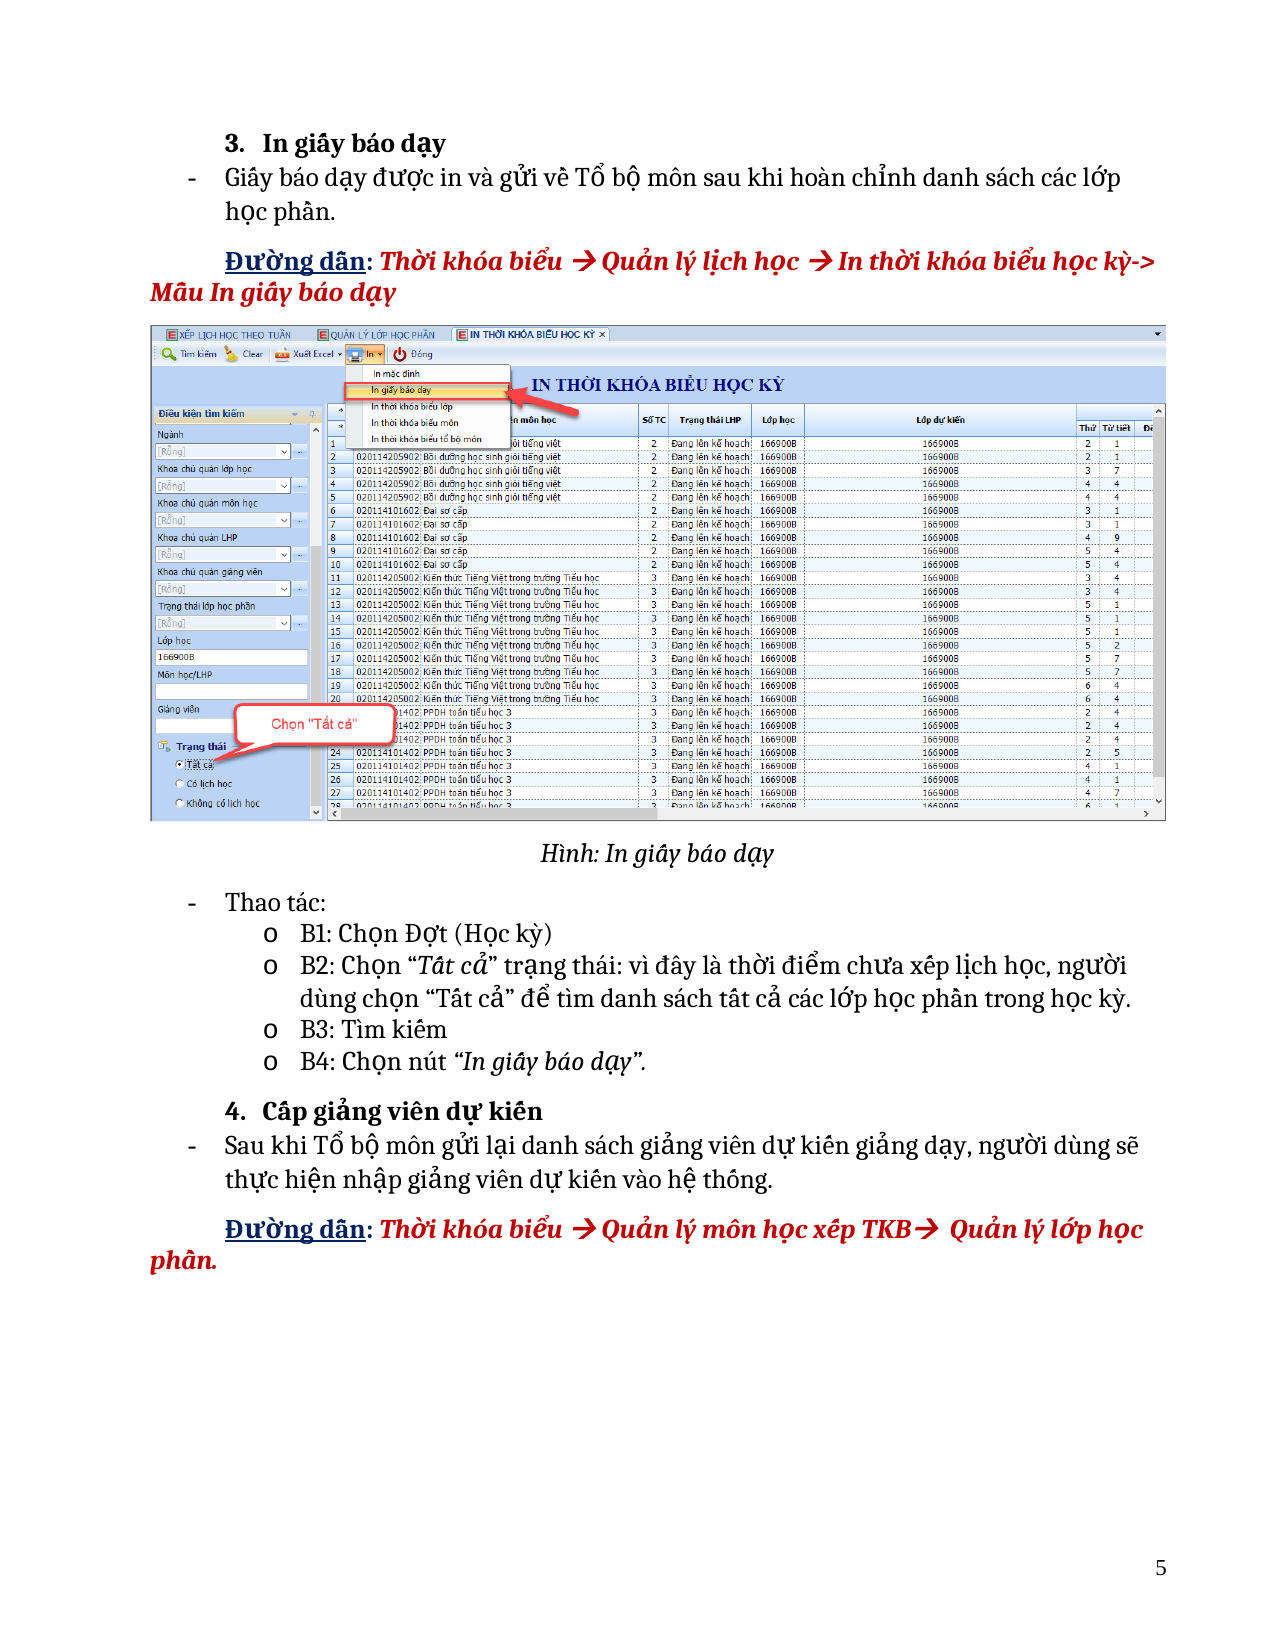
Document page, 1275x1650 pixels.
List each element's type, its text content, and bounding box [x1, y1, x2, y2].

list Thao tác: [187, 886, 1167, 918]
list Giấy báo dạy được in và gửi về Tổ bộ môn sau khi hoàn chỉnh danh sách các lớp học phần. [187, 161, 1167, 227]
list B3: Tìm kiếm [262, 1014, 1167, 1046]
list Sau khi Tổ bộ môn gửi lại danh sách giảng viên dự kiến giảng dạy, người dùng sẽ thực hiện nhập giảng viên dự kiến vào hệ thống. [187, 1129, 1167, 1195]
text Đường dẫn: Thời khóa biểu Quản lý môn học xếp TKB Quản lý lớp học phần. [150, 1214, 1167, 1276]
subtitle Cấp giảng viên dự kiến [225, 1096, 1167, 1127]
picture [150, 325, 1167, 822]
text Hình: In giấy báo dạy [150, 838, 1167, 869]
list B4: Chọn nút “In giấy báo dạy”. [262, 1046, 1167, 1079]
subtitle In giấy báo dạy [225, 128, 1167, 159]
list B1: Chọn Đợt (Học kỳ) [262, 918, 1167, 950]
text Đường dẫn: Thời khóa biểu Quản lý lịch học In thời khóa biểu học kỳ-> Mẫu In giấy báo dạy [150, 246, 1167, 308]
list B2: Chọn “Tất cả” trạng thái: vì đây là thời điểm chưa xếp lịch học, người dùng chọn “Tất cả” để tìm danh sách tất cả các lớp học phần trong học kỳ. [262, 950, 1167, 1014]
